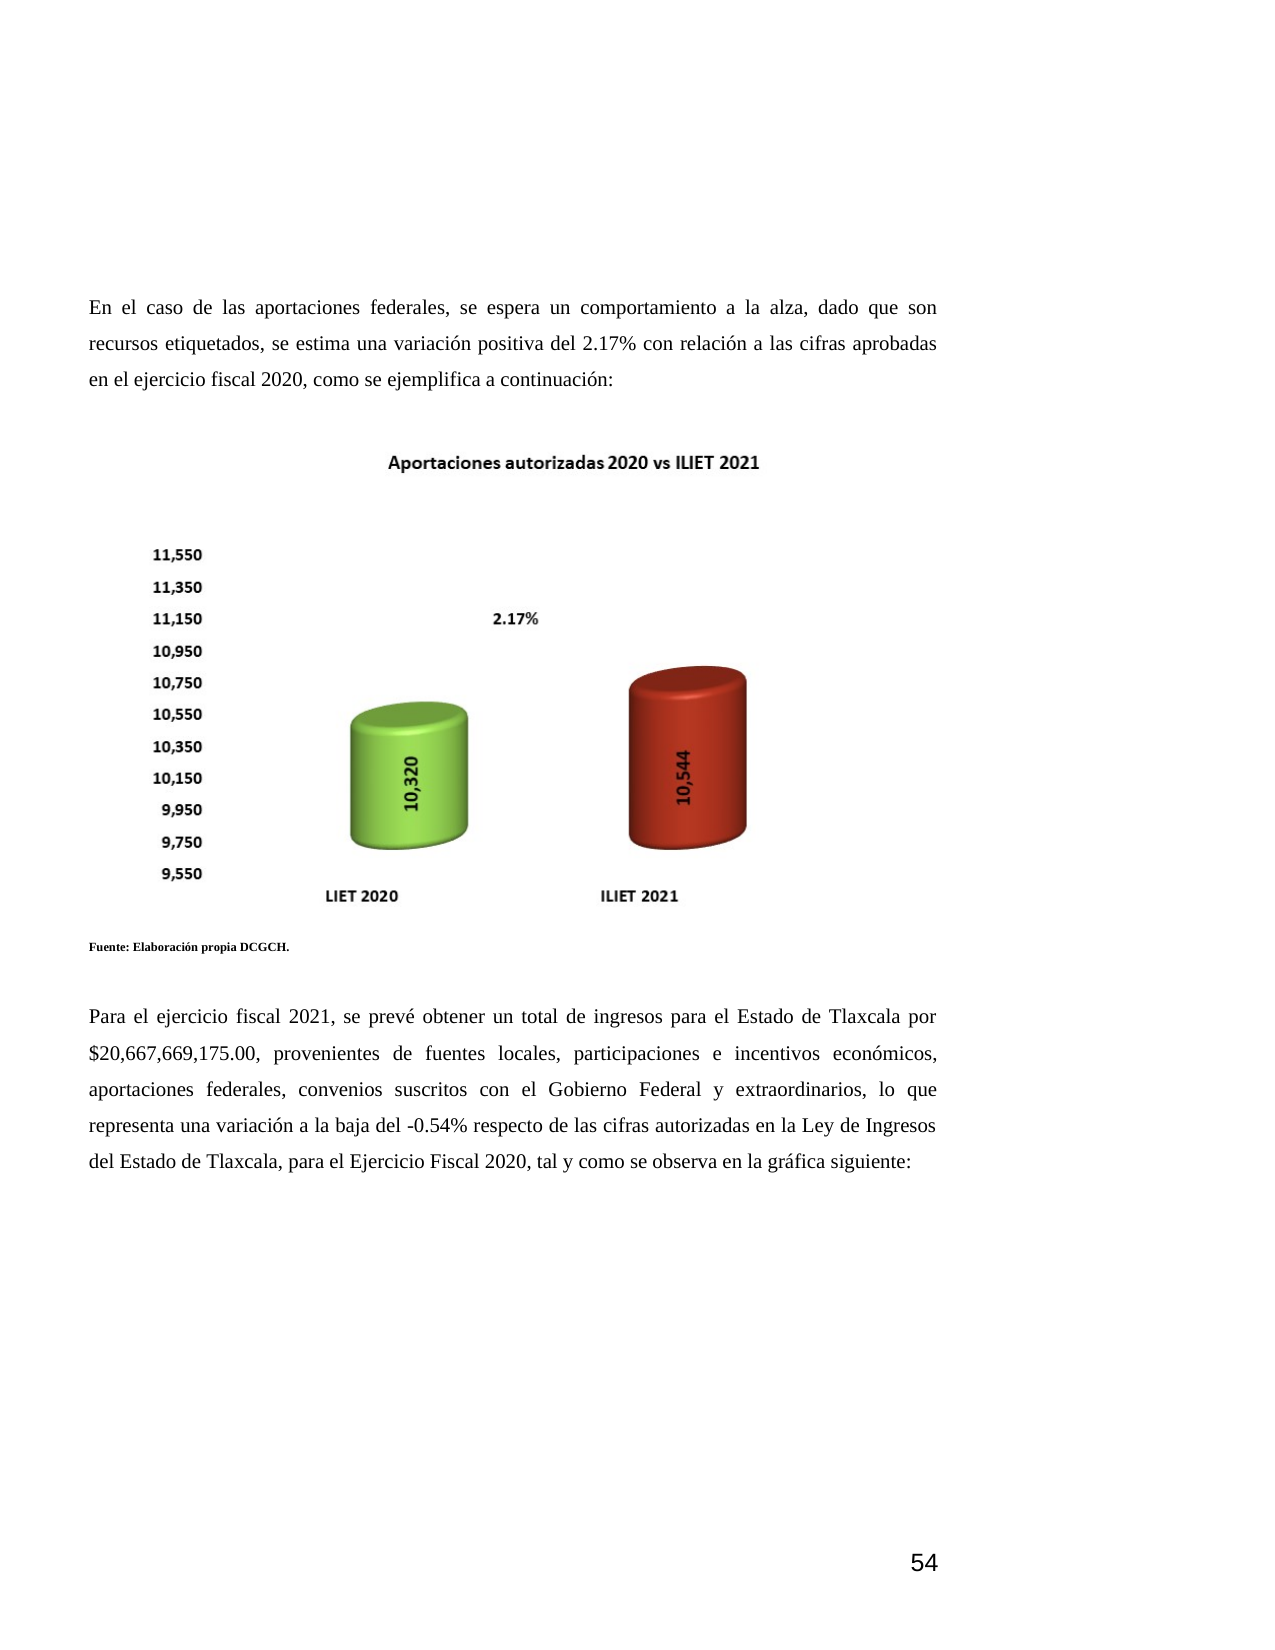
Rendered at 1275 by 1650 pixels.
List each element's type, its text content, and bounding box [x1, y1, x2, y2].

text En el caso de las aportaciones federales, se espera un comportamiento a la alza, dado que son recursos etiquetados, se estima una variación positiva del 2.17% con relación a las cifras aprobadas en el ejercicio fiscal 2020, como se ejemplifica a continuación: [89, 295, 938, 391]
text Para el ejercicio fiscal 2021, se prevé obtener un total de ingresos para el Estado de Tlaxcala por $20,667,669,175.00, provenientes de fuentes locales, participaciones e incentivos económicos, aportaciones federales, convenios suscritos con el Gobierno Federal y extraordinarios, lo que representa una variación a la baja del -0.54% respecto de las cifras autorizadas en la Ley de Ingresos del Estado de Tlaxcala, para el Ejercicio Fiscal 2020, tal y como se observa en la gráfica siguiente: [89, 1004, 938, 1173]
picture [126, 403, 902, 926]
text Fuente: Elaboración propia DCGCH. [89, 940, 938, 954]
